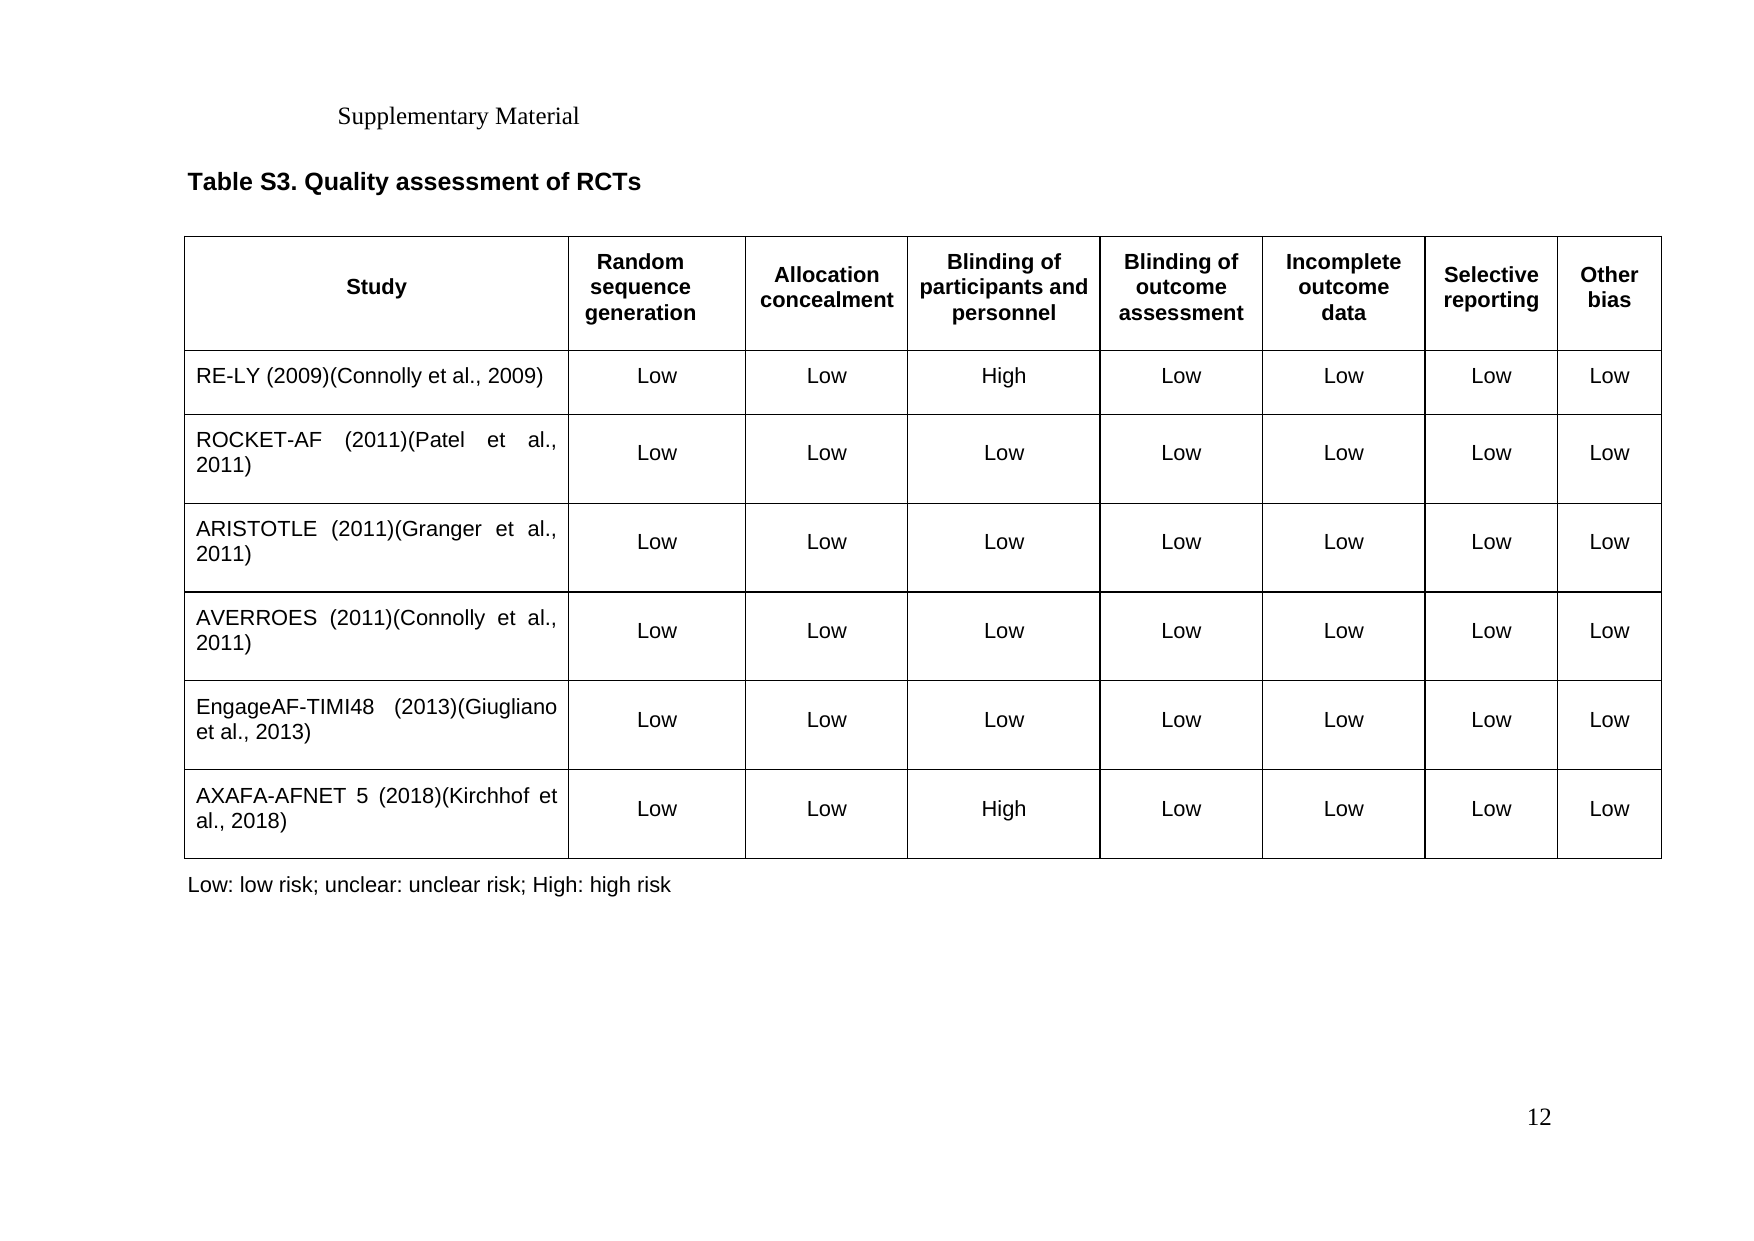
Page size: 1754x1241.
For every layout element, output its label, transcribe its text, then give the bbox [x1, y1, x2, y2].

table_cell High [908, 351, 1099, 413]
table_cell Low [908, 593, 1099, 680]
table_cell Low [569, 415, 745, 502]
table_cell Low [569, 351, 745, 413]
table_cell Low [1263, 593, 1424, 680]
table_cell Low [746, 504, 907, 591]
table_cell Low [1263, 415, 1424, 502]
table_cell Low [908, 415, 1099, 502]
table_cell Low [1263, 770, 1424, 858]
text Table S3. Quality assessment of RCTs [187, 167, 1566, 196]
table_cell Low [1426, 681, 1557, 769]
table_cell Low [1101, 415, 1262, 502]
table_cell Low [1426, 351, 1557, 413]
table_cell Low [908, 504, 1099, 591]
table_cell Low [746, 351, 907, 413]
table_cell ROCKET-AF (2011)(Patel et al., 2011) [185, 415, 568, 502]
table_header Allocation concealment [746, 237, 907, 350]
text Low: low risk; unclear: unclear risk; High: high risk [187, 872, 1566, 897]
table_cell Low [1101, 681, 1262, 769]
table_cell Low [1263, 681, 1424, 769]
table_cell Low [1101, 593, 1262, 680]
table_header Blinding of outcome assessment [1101, 237, 1262, 350]
table_cell Low [1558, 504, 1661, 591]
table_cell Low [569, 593, 745, 680]
table_cell High [908, 770, 1099, 858]
table_cell Low [908, 681, 1099, 769]
table_cell Low [1101, 770, 1262, 858]
table_cell Low [1426, 504, 1557, 591]
table_cell Low [569, 681, 745, 769]
table_header Incomplete outcome data [1263, 237, 1424, 350]
table_cell RE-LY (2009)(Connolly et al., 2009) [185, 351, 568, 413]
table_cell Low [1426, 415, 1557, 502]
table_cell Low [1101, 351, 1262, 413]
table_cell Low [1263, 351, 1424, 413]
table_cell Low [1558, 681, 1661, 769]
table_cell Low [1558, 593, 1661, 680]
table_cell AVERROES (2011)(Connolly et al., 2011) [185, 593, 568, 680]
table_cell Low [1263, 504, 1424, 591]
table_cell Low [1558, 351, 1661, 413]
table_cell Low [746, 593, 907, 680]
table_cell Low [1426, 593, 1557, 680]
table_cell Low [1426, 770, 1557, 858]
table_cell AXAFA-AFNET 5 (2018)(Kirchhof et al., 2018) [185, 770, 568, 858]
table_cell Low [569, 504, 745, 591]
table_cell Low [1558, 415, 1661, 502]
table_header Other bias [1558, 237, 1661, 350]
table_cell EngageAF-TIMI48 (2013)(Giugliano et al., 2013) [185, 681, 568, 769]
table_cell Low [569, 770, 745, 858]
table_header Random sequence generation [569, 237, 745, 350]
table_cell Low [746, 415, 907, 502]
table_cell ARISTOTLE (2011)(Granger et al., 2011) [185, 504, 568, 591]
table_header Blinding of participants and personnel [908, 237, 1099, 350]
table_cell Low [746, 681, 907, 769]
table_cell Low [746, 770, 907, 858]
table_header Study [185, 237, 568, 350]
table_header Selective reporting [1426, 237, 1557, 350]
table_cell Low [1101, 504, 1262, 591]
table_cell Low [1558, 770, 1661, 858]
